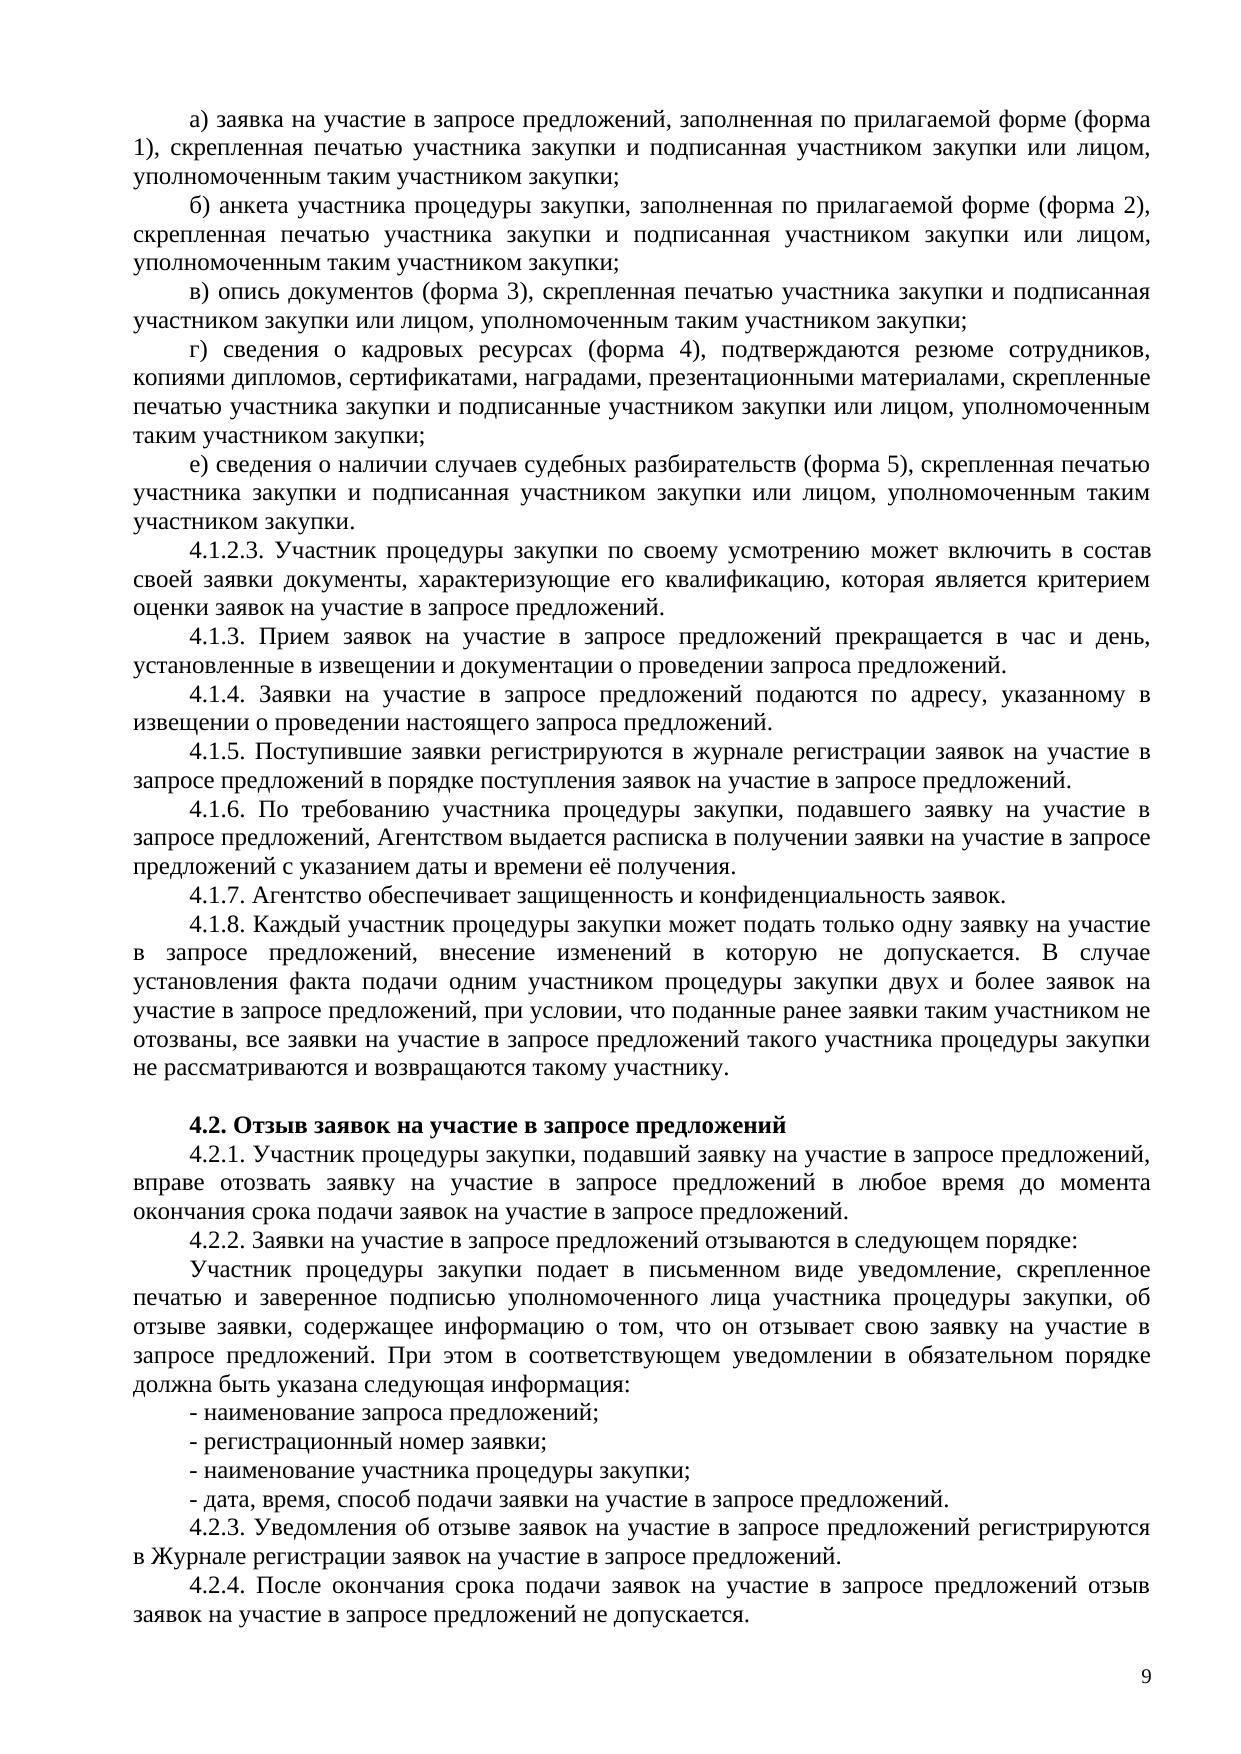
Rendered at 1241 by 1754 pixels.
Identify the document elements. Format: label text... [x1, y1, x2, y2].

text 4.1.5. Поступившие заявки регистрируются в журнале регистрации заявок на участие в запросе предложений в порядке поступления заявок на участие в запросе предложений. [133, 736, 1152, 794]
text 4.2.2. Заявки на участие в запросе предложений отзываются в следующем порядке: [133, 1225, 1152, 1254]
text 4.2.4. После окончания срока подачи заявок на участие в запросе предложений отзыв заявок на участие в запросе предложений не допускается. [133, 1570, 1152, 1627]
text б) анкета участника процедуры закупки, заполненная по прилагаемой форме (форма 2), скрепленная печатью участника закупки и подписанная участником закупки или лицом, уполномоченным таким участником закупки; [133, 190, 1152, 276]
text - дата, время, способ подачи заявки на участие в запросе предложений. [133, 1484, 1152, 1512]
text 4.1.2.3. Участник процедуры закупки по своему усмотрению может включить в состав своей заявки документы, характеризующие его квалификацию, которая является критерием оценки заявок на участие в запросе предложений. [133, 535, 1152, 621]
text е) сведения о наличии случаев судебных разбирательств (форма 5), скрепленная печатью участника закупки и подписанная участником закупки или лицом, уполномоченным таким участником закупки. [133, 449, 1152, 535]
subtitle 4.2. Отзыв заявок на участие в запросе предложений [133, 1110, 1152, 1139]
text в) опись документов (форма 3), скрепленная печатью участника закупки и подписанная участником закупки или лицом, уполномоченным таким участником закупки; [133, 276, 1152, 334]
text 4.1.4. Заявки на участие в запросе предложений подаются по адресу, указанному в извещении о проведении настоящего запроса предложений. [133, 679, 1152, 736]
text - регистрационный номер заявки; [133, 1426, 1152, 1455]
text 4.1.7. Агентство обеспечивает защищенность и конфиденциальность заявок. [133, 880, 1152, 909]
text г) сведения о кадровых ресурсах (форма 4), подтверждаются резюме сотрудников, копиями дипломов, сертификатами, наградами, презентационными материалами, скрепленные печатью участника закупки и подписанные участником закупки или лицом, уполномоченным таким участником закупки; [133, 334, 1152, 449]
text - наименование запроса предложений; [133, 1397, 1152, 1426]
text 4.1.6. По требованию участника процедуры закупки, подавшего заявку на участие в запросе предложений, Агентством выдается расписка в получении заявки на участие в запросе предложений с указанием даты и времени её получения. [133, 794, 1152, 880]
text Участник процедуры закупки подает в письменном виде уведомление, скрепленное печатью и заверенное подписью уполномоченного лица участника процедуры закупки, об отзыве заявки, содержащее информацию о том, что он отзывает свою заявку на участие в запросе предложений. При этом в соответствующем уведомлении в обязательном порядке должна быть указана следующая информация: [133, 1254, 1152, 1397]
text - наименование участника процедуры закупки; [133, 1455, 1152, 1484]
text а) заявка на участие в запросе предложений, заполненная по прилагаемой форме (форма 1), скрепленная печатью участника закупки и подписанная участником закупки или лицом, уполномоченным таким участником закупки; [133, 104, 1152, 190]
text 4.2.3. Уведомления об отзыве заявок на участие в запросе предложений регистрируются в Журнале регистрации заявок на участие в запросе предложений. [133, 1512, 1152, 1570]
text 4.1.8. Каждый участник процедуры закупки может подать только одну заявку на участие в запросе предложений, внесение изменений в которую не допускается. В случае установления факта подачи одним участником процедуры закупки двух и более заявок на участие в запросе предложений, при условии, что поданные ранее заявки таким участником не отозваны, все заявки на участие в запросе предложений такого участника процедуры закупки не рассматриваются и возвращаются такому участнику. [133, 909, 1152, 1081]
text 4.1.3. Прием заявок на участие в запросе предложений прекращается в час и день, установленные в извещении и документации о проведении запроса предложений. [133, 621, 1152, 679]
text 4.2.1. Участник процедуры закупки, подавший заявку на участие в запросе предложений, вправе отозвать заявку на участие в запросе предложений в любое время до момента окончания срока подачи заявок на участие в запросе предложений. [133, 1139, 1152, 1225]
